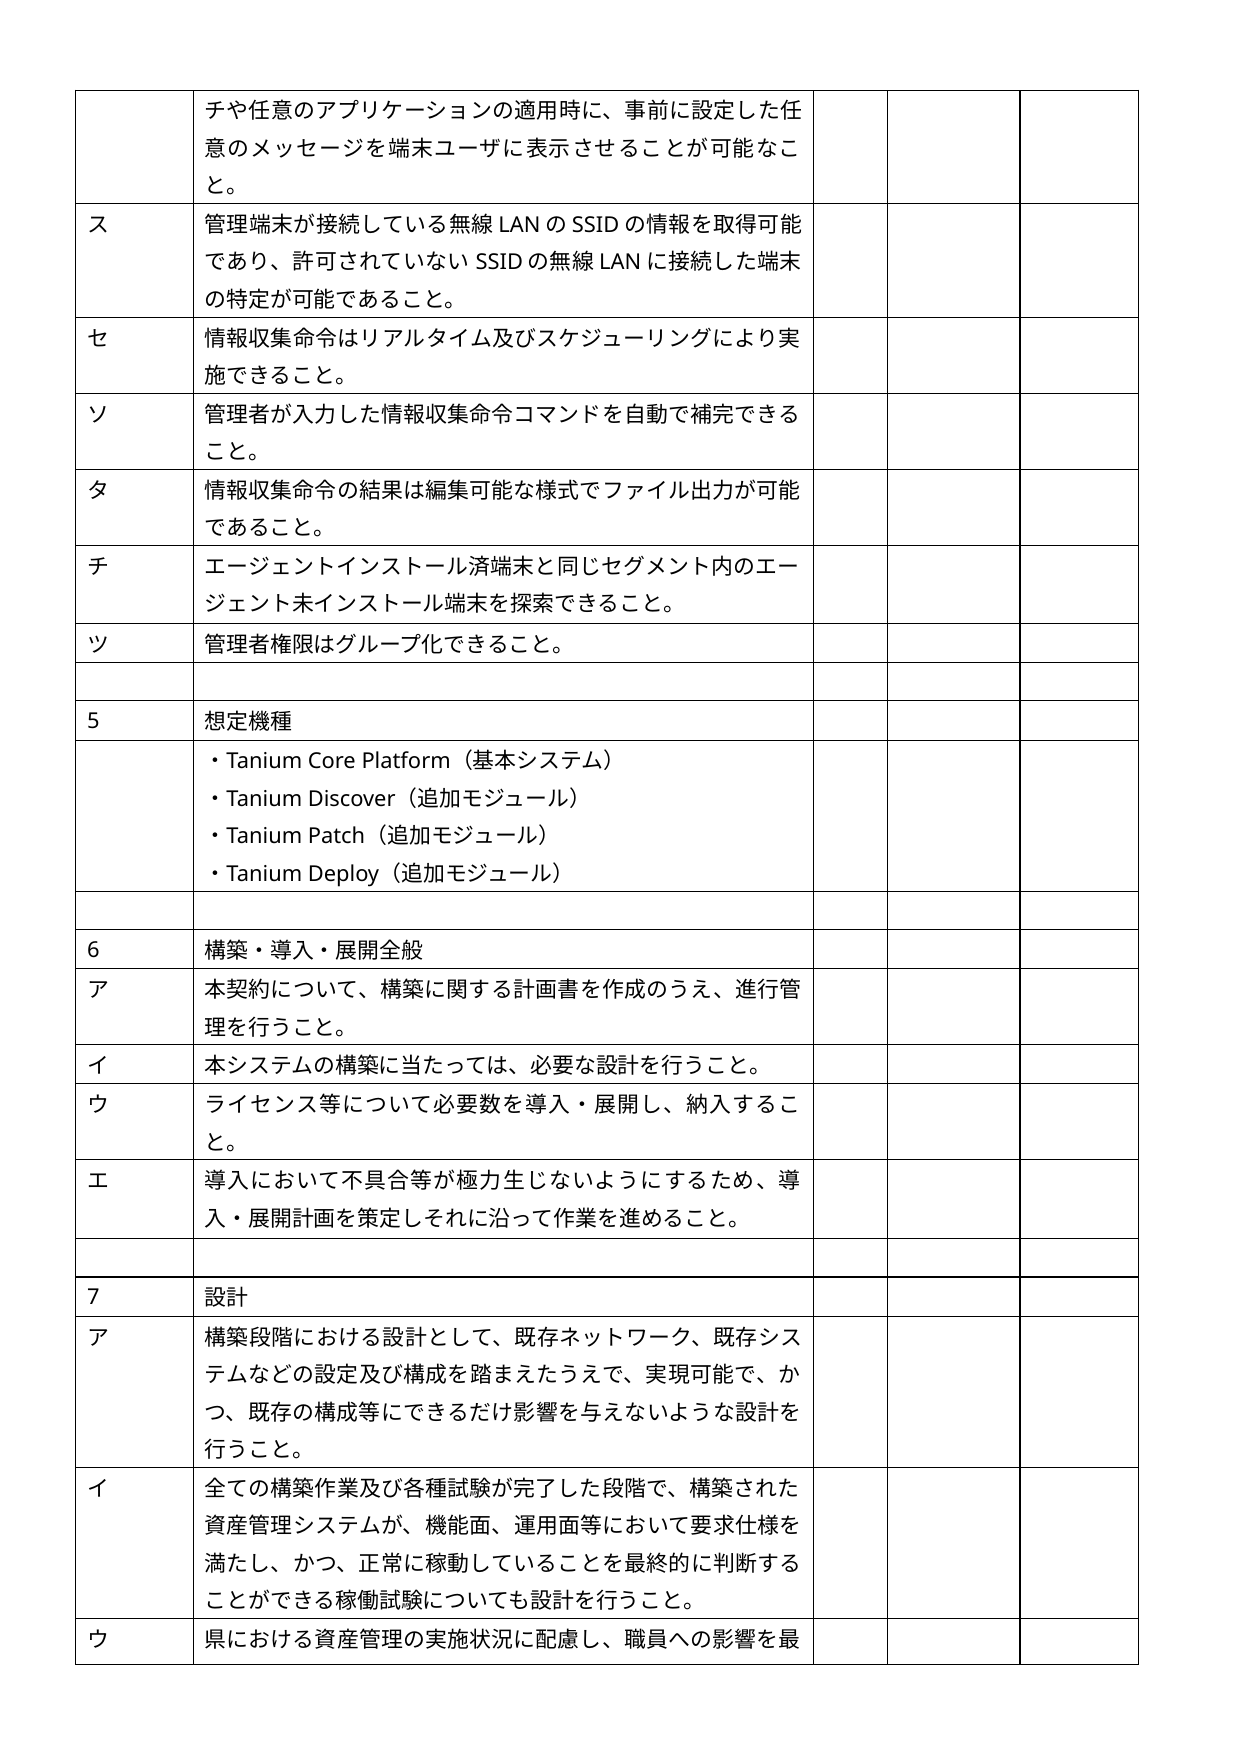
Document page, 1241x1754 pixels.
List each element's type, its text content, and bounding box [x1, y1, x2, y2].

table_cell [814, 1160, 887, 1237]
table_cell セ [76, 318, 193, 393]
table_cell [1021, 91, 1138, 203]
table_cell [194, 892, 813, 929]
table_cell [76, 892, 193, 929]
table_cell [888, 969, 1019, 1044]
table_cell [814, 1045, 887, 1083]
table_cell [888, 1239, 1019, 1276]
table_cell [814, 892, 887, 929]
table_cell ス [76, 204, 193, 317]
table_cell イ [76, 1468, 193, 1618]
table_cell [888, 1160, 1019, 1237]
table_cell 管理者が入力した情報収集命令コマンドを自動で補完できること。 [194, 394, 813, 469]
table_cell [888, 1317, 1019, 1467]
table_cell 想定機種 [194, 701, 813, 739]
table_cell [814, 1619, 887, 1663]
table_cell [1021, 1160, 1138, 1237]
table_cell ライセンス等について必要数を導入・展開し、納入すること。 [194, 1084, 813, 1159]
table_cell [1021, 394, 1138, 469]
table_cell [888, 394, 1019, 469]
table_cell [888, 892, 1019, 929]
table_cell [888, 624, 1019, 662]
table_cell [888, 1045, 1019, 1083]
table_cell ア [76, 1317, 193, 1467]
table_cell [814, 204, 887, 317]
table_cell 全ての構築作業及び各種試験が完了した段階で、構築された資産管理システムが、機能面、運用面等において要求仕様を満たし、かつ、正常に稼動していることを最終的に判断することができる稼働試験についても設計を行うこと。 [194, 1468, 813, 1618]
table_cell 導入において不具合等が極力生じないようにするため、導入・展開計画を策定しそれに沿って作業を進めること。 [194, 1160, 813, 1237]
table_cell [814, 1468, 887, 1618]
table_cell [814, 1317, 887, 1467]
table_cell ・Tanium Core Platform（基本システム） ・Tanium Discover（追加モジュール） ・Tanium Patch（追加モジュール） ・Tanium Deploy（追加モジュール） [194, 741, 813, 891]
table_cell ソ [76, 394, 193, 469]
table_cell 6 [76, 930, 193, 968]
table_cell [888, 663, 1019, 700]
table_cell [888, 1468, 1019, 1618]
table_cell [888, 1619, 1019, 1663]
table_cell [888, 741, 1019, 891]
table_cell ツ [76, 624, 193, 662]
table_cell 本契約について、構築に関する計画書を作成のうえ、進行管理を行うこと。 [194, 969, 813, 1044]
table_cell [1021, 969, 1138, 1044]
table_cell [1021, 930, 1138, 968]
table_cell [888, 1278, 1019, 1316]
table_cell [1021, 470, 1138, 545]
table_cell [814, 741, 887, 891]
table_cell [1021, 741, 1138, 891]
table_cell [814, 470, 887, 545]
table_cell [1021, 701, 1138, 739]
table_cell イ [76, 1045, 193, 1083]
table_cell 管理者権限はグループ化できること。 [194, 624, 813, 662]
table_cell タ [76, 470, 193, 545]
table_cell ウ [76, 1619, 193, 1663]
table_cell [888, 930, 1019, 968]
table_cell [888, 470, 1019, 545]
table_cell 5 [76, 701, 193, 739]
table_cell 設計 [194, 1278, 813, 1316]
table_cell [1021, 1278, 1138, 1316]
table_cell [1021, 1239, 1138, 1276]
table_cell [888, 318, 1019, 393]
table_cell [194, 663, 813, 700]
table_cell [76, 663, 193, 700]
table_cell エージェントインストール済端末と同じセグメント内のエージェント未インストール端末を探索できること。 [194, 546, 813, 623]
table_cell 情報収集命令はリアルタイム及びスケジューリングにより実施できること。 [194, 318, 813, 393]
table_cell [1021, 624, 1138, 662]
table_cell 構築・導入・展開全般 [194, 930, 813, 968]
table_cell [814, 969, 887, 1044]
table_cell 構築段階における設計として、既存ネットワーク、既存システムなどの設定及び構成を踏まえたうえで、実現可能で、かつ、既存の構成等にできるだけ影響を与えないような設計を行うこと。 [194, 1317, 813, 1467]
table_cell [1021, 204, 1138, 317]
table_cell [1021, 892, 1138, 929]
table_cell 管理端末が接続している無線LANのSSIDの情報を取得可能であり、許可されていないSSIDの無線LANに接続した端末の特定が可能であること。 [194, 204, 813, 317]
table_cell [814, 930, 887, 968]
table_cell [1021, 1468, 1138, 1618]
table_cell [814, 318, 887, 393]
table_cell [1021, 1084, 1138, 1159]
table_cell [814, 1084, 887, 1159]
table_cell [888, 204, 1019, 317]
table_cell チ [76, 546, 193, 623]
table_cell [1021, 546, 1138, 623]
table_cell 7 [76, 1278, 193, 1316]
table_cell [1021, 318, 1138, 393]
table_cell [814, 394, 887, 469]
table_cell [194, 91, 813, 203]
table_cell [814, 1278, 887, 1316]
table_cell [76, 1239, 193, 1276]
table_cell [814, 624, 887, 662]
table_cell [1021, 1619, 1138, 1663]
table_cell [76, 741, 193, 891]
table_cell [814, 1239, 887, 1276]
table_cell [888, 1084, 1019, 1159]
table_cell 本システムの構築に当たっては、必要な設計を行うこと。 [194, 1045, 813, 1083]
table_cell ア [76, 969, 193, 1044]
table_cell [194, 1619, 813, 1663]
table_cell [814, 701, 887, 739]
table_cell 情報収集命令の結果は編集可能な様式でファイル出力が可能であること。 [194, 470, 813, 545]
table_cell ウ [76, 1084, 193, 1159]
table_cell [194, 1239, 813, 1276]
table_cell [1021, 663, 1138, 700]
table_cell エ [76, 1160, 193, 1237]
table_cell [1021, 1045, 1138, 1083]
table_cell シ [76, 91, 193, 203]
table_cell [814, 663, 887, 700]
table_cell [1021, 1317, 1138, 1467]
table_cell [888, 91, 1019, 203]
table_cell [814, 546, 887, 623]
table_cell [888, 546, 1019, 623]
table_cell [814, 91, 887, 203]
table_cell [888, 701, 1019, 739]
